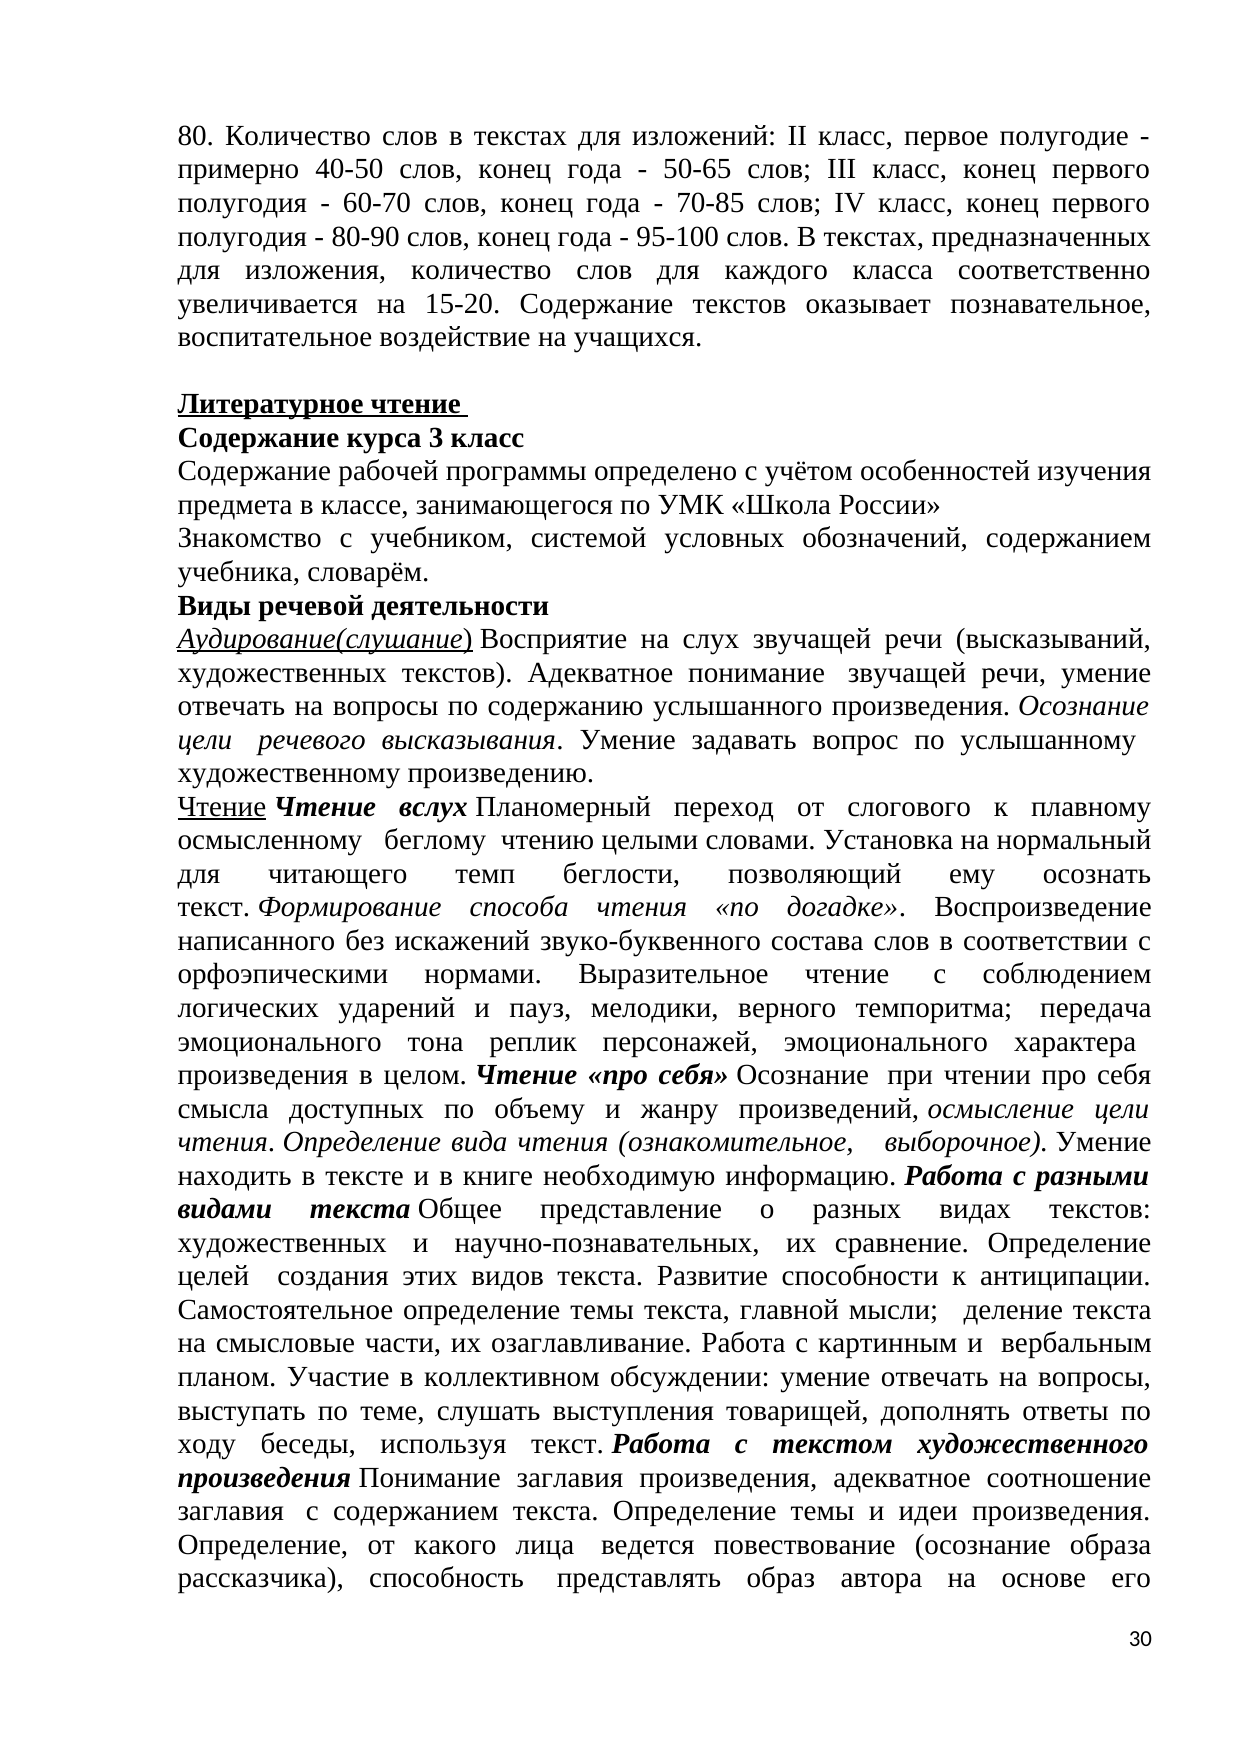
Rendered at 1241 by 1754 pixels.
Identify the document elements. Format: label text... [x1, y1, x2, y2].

text Знакомство с учебником, системой условных обозначений, содержанием учебника, словарём. [177, 521, 1152, 588]
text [177, 789, 1152, 1594]
text Содержание курса 3 класс [177, 420, 1152, 453]
text Виды речевой деятельности [177, 588, 1152, 621]
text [177, 118, 1152, 353]
text Аудирование(слушание) Восприятие на слух звучащей речи (высказываний, художественных текстов). Адекватное понимание звучащей речи, умение отвечать на вопросы по содержанию услышанного произведения. Осознание цели речевого высказывания. Умение задавать вопрос по услышанному художественному произведению. [177, 621, 1152, 789]
text Литературное чтение [177, 386, 1152, 420]
text Содержание рабочей программы определено с учётом особенностей изучения предмета в классе, занимающегося по УМК «Школа России» [177, 453, 1152, 521]
